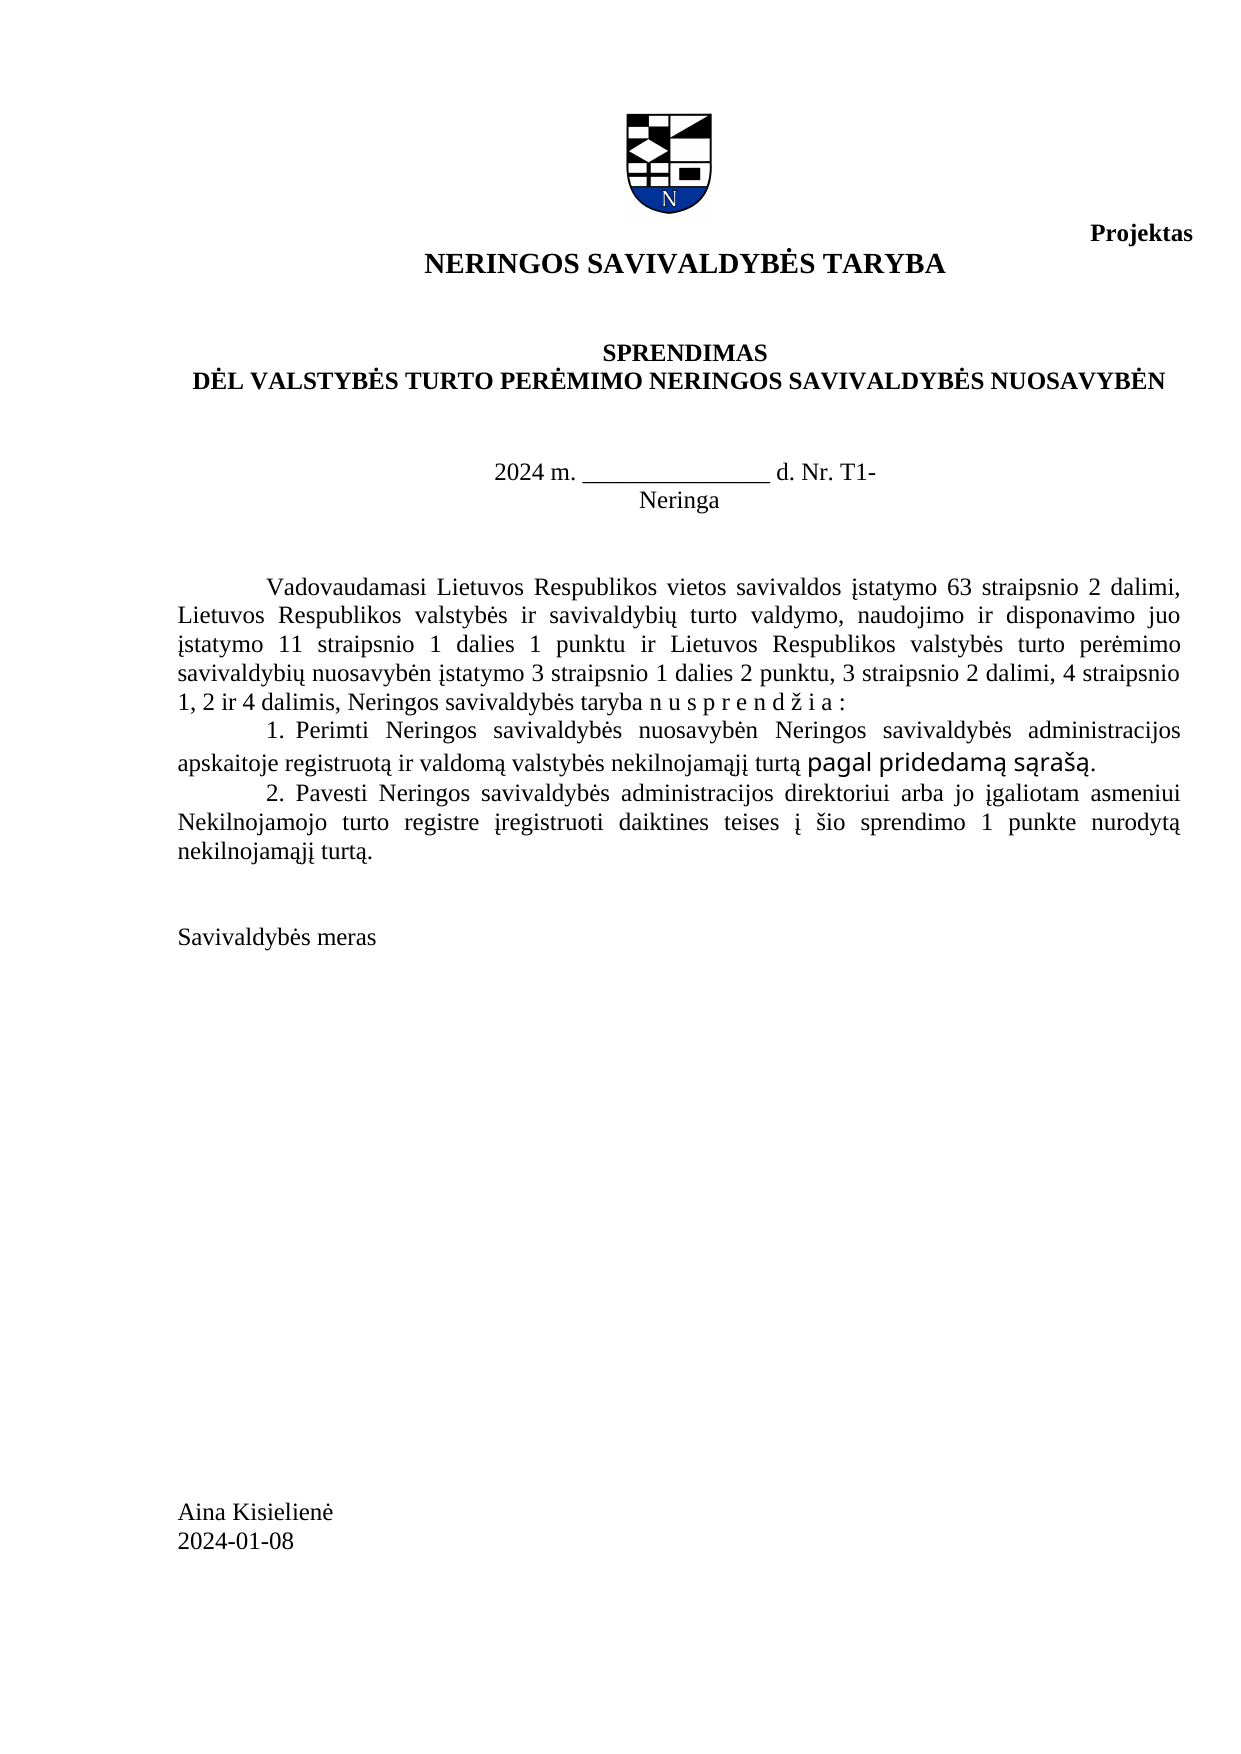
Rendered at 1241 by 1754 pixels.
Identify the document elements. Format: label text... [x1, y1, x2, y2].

list Pavesti Neringos savivaldybės administracijos direktoriui arba jo įgaliotam asmeniui Nekilnojamojo turto registre įregistruoti daiktines teises į šio sprendimo 1 punkte nurodytą nekilnojamąjį turtą. [177, 778, 1181, 865]
text 2024-01-08 [177, 1526, 1181, 1555]
text 2024 m. _______________ d. Nr. T1- [177, 457, 1193, 486]
text NERINGOS SAVIVALDYBĖS TARYBA [177, 247, 1193, 280]
text SPRENDIMAS [177, 338, 1193, 366]
picture [624, 112, 714, 218]
text Savivaldybės meras [177, 922, 1181, 951]
text Aina Kisielienė [177, 1497, 1181, 1526]
text Neringa [177, 486, 1181, 514]
text Vadovaudamasi Lietuvos Respublikos vietos savivaldos įstatymo 63 straipsnio 2 dalimi, Lietuvos Respublikos valstybės ir savivaldybių turto valdymo, naudojimo ir disponavimo juo įstatymo 11 straipsnio 1 dalies 1 punktu ir Lietuvos Respublikos valstybės turto perėmimo savivaldybių nuosavybėn įstatymo 3 straipsnio 1 dalies 2 punktu, 3 straipsnio 2 dalimi, 4 straipsnio 1, 2 ir 4 dalimis, Neringos savivaldybės taryba nusprendžia: [177, 572, 1181, 716]
subtitle Projektas [177, 118, 1193, 247]
list Perimti Neringos savivaldybės nuosavybėn Neringos savivaldybės administracijos apskaitoje registruotą ir valdomą valstybės nekilnojamąjį turtą pagal pridedamą sąrašą. [177, 716, 1181, 778]
text DĖL VALSTYBĖS TURTO PERĖMIMO NERINGOS SAVIVALDYBĖS NUOSAVYBĖN [177, 366, 1181, 395]
